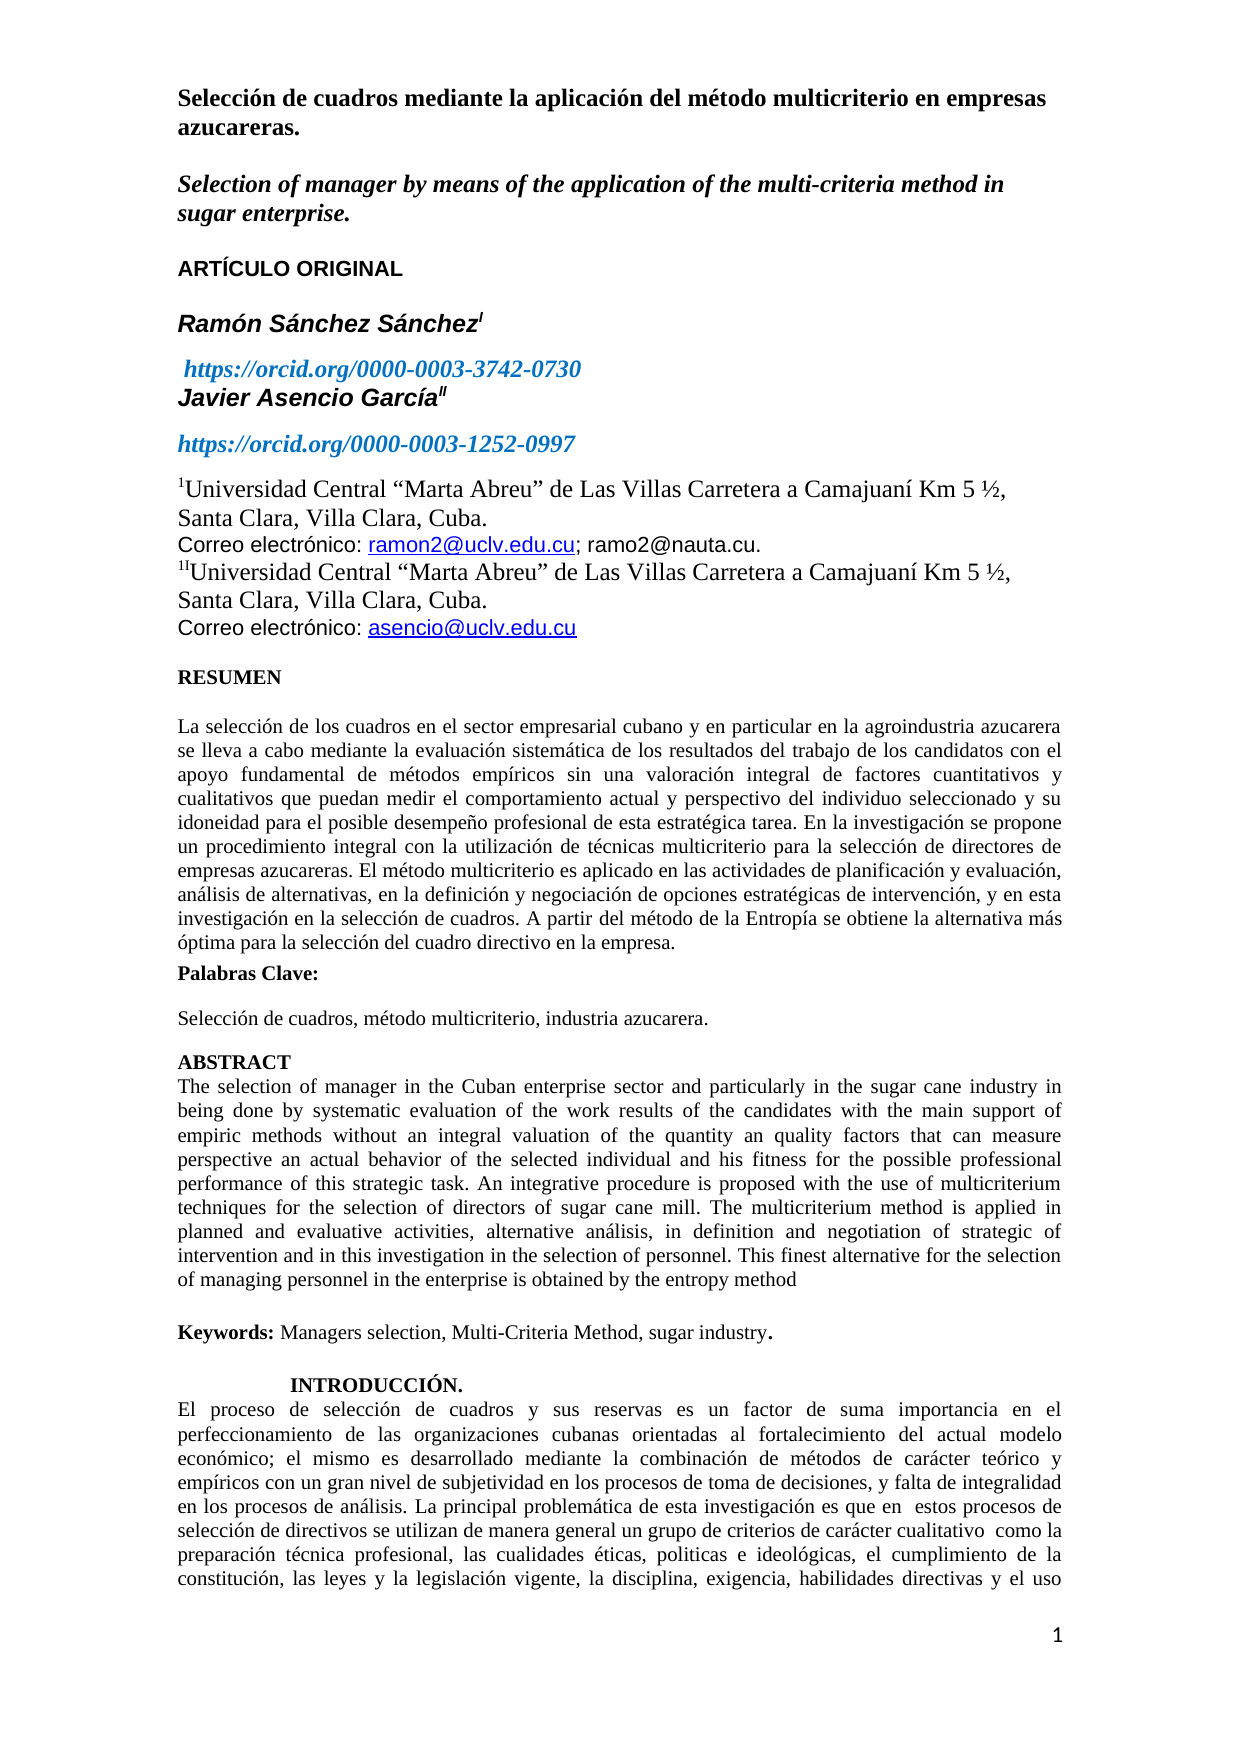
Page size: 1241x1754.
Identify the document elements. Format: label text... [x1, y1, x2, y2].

text 1Universidad Central “Marta Abreu” de Las Villas Carretera a Camajuaní Km 5 ½, Santa Clara, Villa Clara, Cuba. [177, 474, 1063, 532]
text Correo electrónico: asencio@uclv.edu.cu [177, 614, 1063, 639]
text La selección de los cuadros en el sector empresarial cubano y en particular en la agroindustria azucarera se lleva a cabo mediante la evaluación sistemática de los resultados del trabajo de los candidatos con el apoyo fundamental de métodos empíricos sin una valoración integral de factores cuantitativos y cualitativos que puedan medir el comportamiento actual y perspectivo del individuo seleccionado y su idoneidad para el posible desempeño profesional de esta estratégica tarea. En la investigación se propone un procedimiento integral con la utilización de técnicas multicriterio para la selección de directores de empresas azucareras. El método multicriterio es aplicado en las actividades de planificación y evaluación, análisis de alternativas, en la definición y negociación de opciones estratégicas de intervención, y en esta investigación en la selección de cuadros. A partir del método de la Entropía se obtiene la alternativa más óptima para la selección del cuadro directivo en la empresa. [177, 714, 1063, 954]
text https://orcid.org/0000-0003-1252-0997 [177, 429, 1063, 457]
text 1IUniversidad Central “Marta Abreu” de Las Villas Carretera a Camajuaní Km 5 ½, Santa Clara, Villa Clara, Cuba. [177, 557, 1063, 614]
text Selection of manager by means of the application of the multi-criteria method in sugar enterprise. [177, 169, 1063, 227]
text ABSTRACT [177, 1050, 1063, 1074]
text https://orcid.org/0000-0003-3742-0730 [177, 354, 1063, 383]
text The selection of manager in the Cuban enterprise sector and particularly in the sugar cane industry in being done by systematic evaluation of the work results of the candidates with the main support of empiric methods without an integral valuation of the quantity an quality factors that can measure perspective an actual behavior of the selected individual and his fitness for the possible professional performance of this strategic task. An integrative procedure is proposed with the use of multicriterium techniques for the selection of directors of sugar cane mill. The multicriterium method is applied in planned and evaluative activities, alternative análisis, in definition and negotiation of strategic of intervention and in this investigation in the selection of personnel. This finest alternative for the selection of managing personnel in the enterprise is obtained by the entropy method [177, 1074, 1063, 1291]
text RESUMEN [177, 664, 1063, 689]
text Keywords: Managers selection, Multi-Criteria Method, sugar industry. [177, 1320, 1063, 1344]
text INTRODUCCIÓN. [290, 1373, 1063, 1397]
text Selección de cuadros, método multicriterio, industria azucarera. [177, 1005, 1063, 1029]
text Correo electrónico: ramon2@uclv.edu.cu; ramo2@nauta.cu. [177, 532, 1063, 557]
text Selección de cuadros mediante la aplicación del método multicriterio en empresas azucareras. [177, 83, 1063, 141]
text Palabras Clave: [177, 961, 1063, 984]
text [177, 1397, 1063, 1590]
text ARTÍCULO ORIGINAL [177, 256, 1063, 281]
text Javier Asencio GarcíaII [177, 383, 1063, 412]
text Ramón Sánchez SánchezI [177, 309, 1063, 338]
